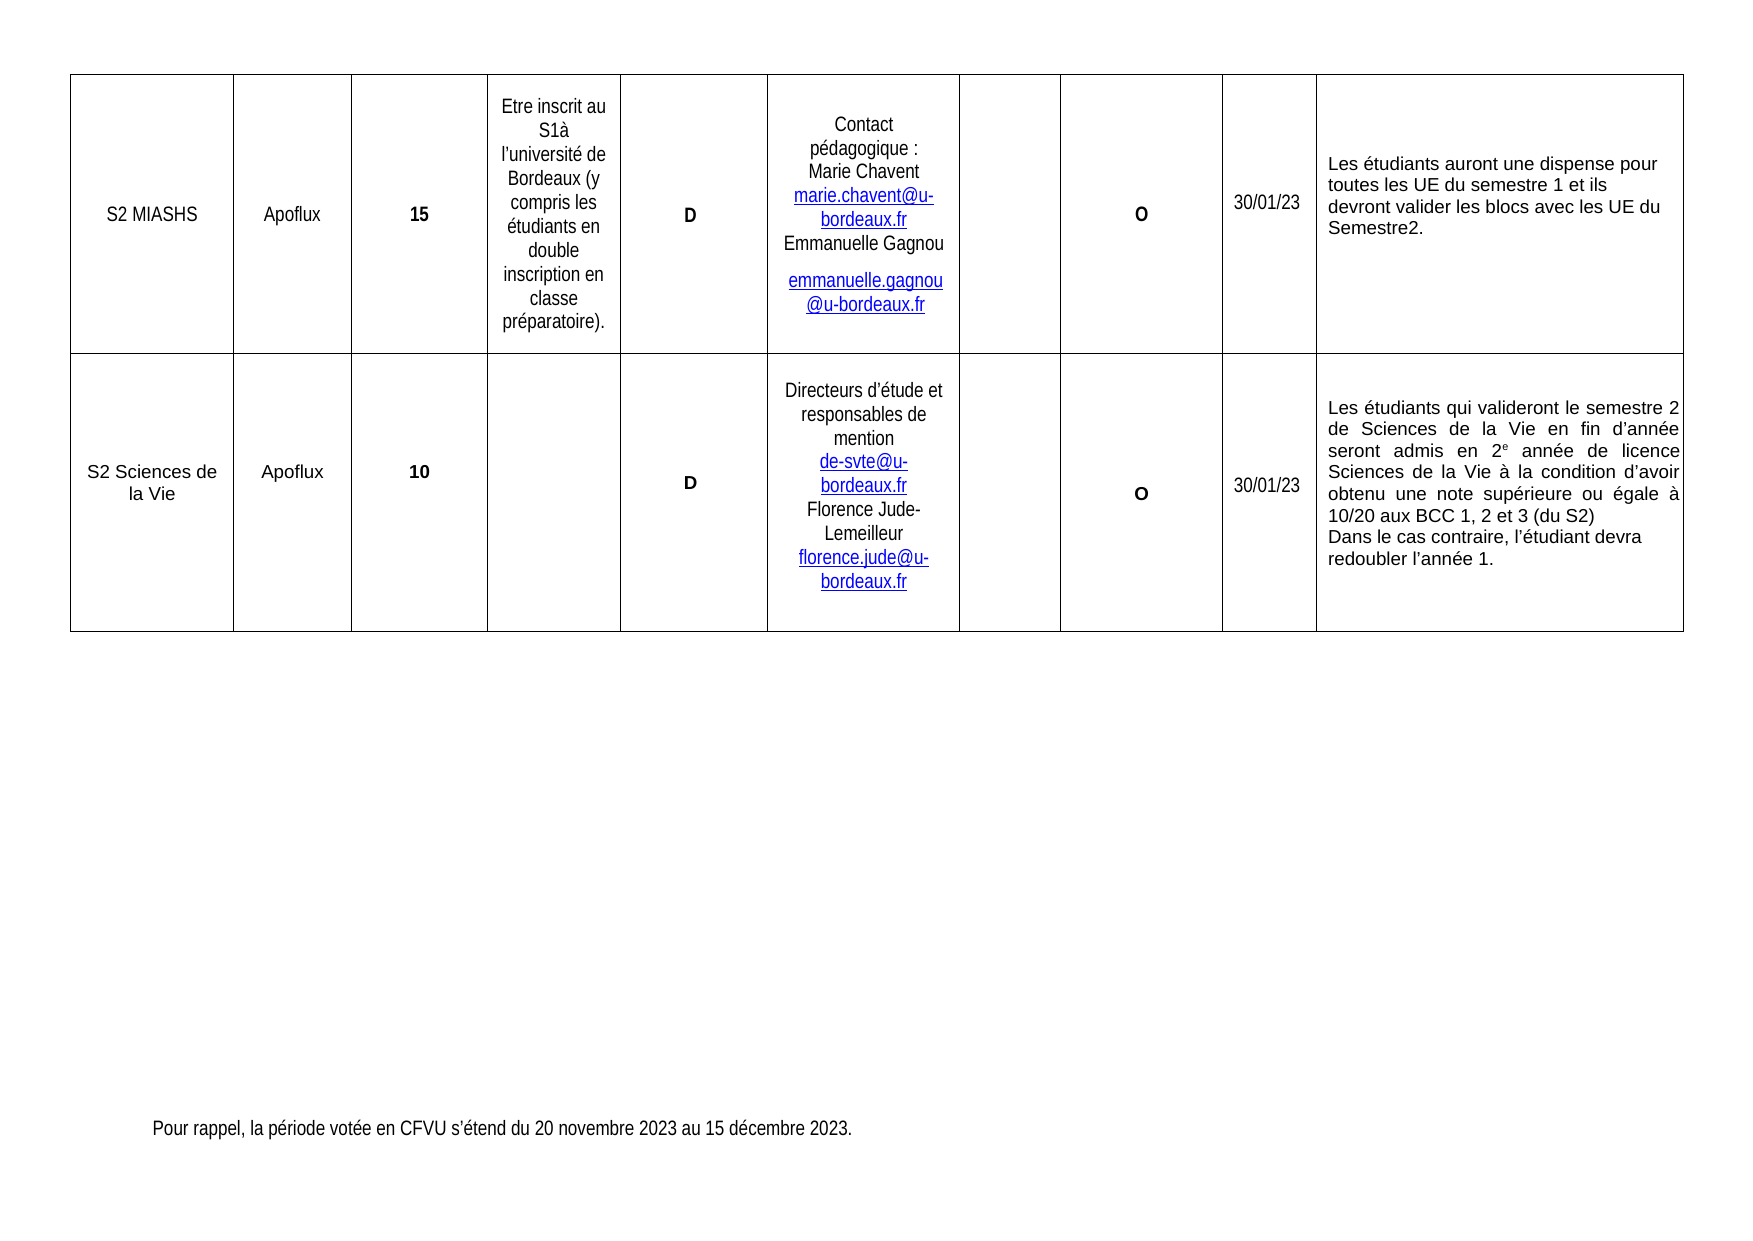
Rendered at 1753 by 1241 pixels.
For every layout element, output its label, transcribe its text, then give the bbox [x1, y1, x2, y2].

table_cell Les étudiants qui valideront le semestre 2 de Sciences de la Vie en fin d’année seront admis en 2e année de licence Sciences de la Vie à la condition d’avoir obtenu une note supérieure ou égale à 10/20 aux BCC 1, 2 et 3 (du S2) Dans le cas contraire, l’étudiant devra redoubler l’année 1. [1317, 354, 1683, 631]
table_cell 30/01/23 [1223, 354, 1316, 631]
table_cell [488, 354, 620, 631]
table_cell Etre inscrit au S1à l’université de Bordeaux (y compris les étudiants en double inscription en classe préparatoire). [488, 75, 620, 352]
table_cell S2 Sciences de la Vie [71, 354, 233, 631]
table_cell D [621, 354, 767, 631]
table_cell Les étudiants auront une dispense pour toutes les UE du semestre 1 et ils devront valider les blocs avec les UE du Semestre2. [1317, 75, 1683, 352]
table_cell S2 MIASHS [71, 75, 233, 352]
table_cell D [621, 75, 767, 352]
table_cell 10 [352, 354, 487, 631]
table_cell Apoflux [234, 75, 351, 352]
table_cell Contact pédagogique : Marie Chavent marie.chavent@u-bordeaux.fr Emmanuelle Gagnou emmanuelle.gagnou@u-bordeaux.fr [768, 75, 959, 352]
table_cell 15 [352, 75, 487, 352]
table_cell [960, 354, 1060, 631]
table_cell 30/01/23 [1223, 75, 1316, 352]
table_cell Directeurs d’étude et responsables de mention de-svte@u-bordeaux.fr Florence Jude-Lemeilleur florence.jude@u-bordeaux.fr [768, 354, 959, 631]
table_cell O [1061, 354, 1222, 631]
table_cell O [1061, 75, 1222, 352]
table_cell [960, 75, 1060, 352]
table_cell Apoflux [234, 354, 351, 631]
